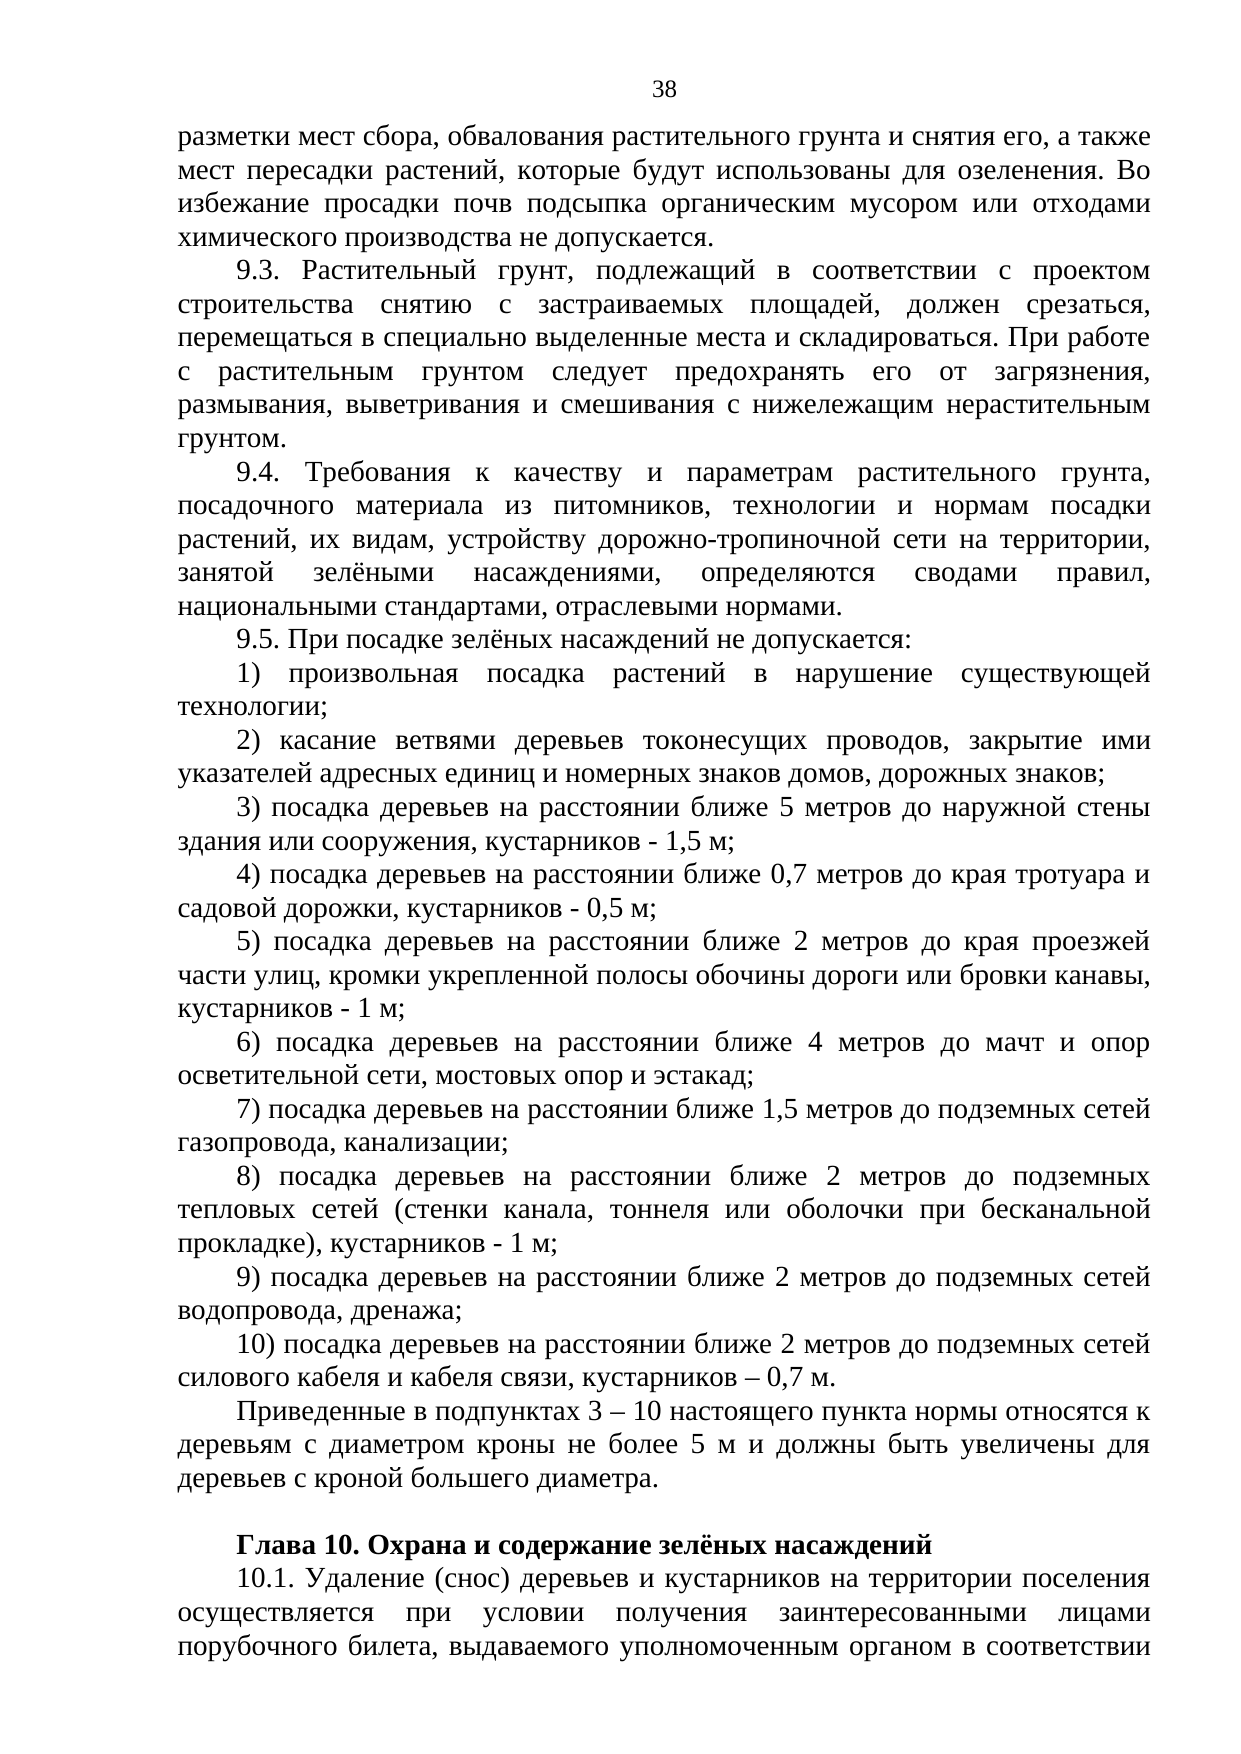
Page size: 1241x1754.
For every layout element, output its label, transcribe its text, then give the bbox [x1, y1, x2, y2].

text 5) посадка деревьев на расстоянии ближе 2 метров до края проезжей части улиц, кромки укрепленной полосы обочины дороги или бровки канавы, кустарников - 1 м; [177, 923, 1152, 1024]
text 7) посадка деревьев на расстоянии ближе 1,5 метров до подземных сетей газопровода, канализации; [177, 1091, 1152, 1158]
text 9.3. Растительный грунт, подлежащий в соответствии с проектом строительства снятию с застраиваемых площадей, должен срезаться, перемещаться в специально выделенные места и складироваться. При работе с растительным грунтом следует предохранять его от загрязнения, размывания, выветривания и смешивания с нижележащим нерастительным грунтом. [177, 252, 1152, 454]
text 9.5. При посадке зелёных насаждений не допускается: [177, 621, 1152, 655]
text Приведенные в подпунктах 3 – 10 настоящего пункта нормы относятся к деревьям с диаметром кроны не более 5 м и должны быть увеличены для деревьев с кроной большего диаметра. [177, 1393, 1152, 1493]
text 2) касание ветвями деревьев токонесущих проводов, закрытие ими указателей адресных единиц и номерных знаков домов, дорожных знаков; [177, 722, 1152, 789]
text 3) посадка деревьев на расстоянии ближе 5 метров до наружной стены здания или сооружения, кустарников - 1,5 м; [177, 789, 1152, 856]
text 9.4. Требования к качеству и параметрам растительного грунта, посадочного материала из питомников, технологии и нормам посадки растений, их видам, устройству дорожно-тропиночной сети на территории, занятой зелёными насаждениями, определяются сводами правил, национальными стандартами, отраслевыми нормами. [177, 454, 1152, 621]
text 10) посадка деревьев на расстоянии ближе 2 метров до подземных сетей силового кабеля и кабеля связи, кустарников – 0,7 м. [177, 1326, 1152, 1393]
text 6) посадка деревьев на расстоянии ближе 4 метров до мачт и опор осветительной сети, мостовых опор и эстакад; [177, 1024, 1152, 1091]
text 1) произвольная посадка растений в нарушение существующей технологии; [177, 655, 1152, 722]
text 8) посадка деревьев на расстоянии ближе 2 метров до подземных тепловых сетей (стенки канала, тоннеля или оболочки при бесканальной прокладке), кустарников - 1 м; [177, 1158, 1152, 1259]
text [177, 118, 1152, 252]
text 9) посадка деревьев на расстоянии ближе 2 метров до подземных сетей водопровода, дренажа; [177, 1259, 1152, 1326]
text 4) посадка деревьев на расстоянии ближе 0,7 метров до края тротуара и садовой дорожки, кустарников - 0,5 м; [177, 856, 1152, 923]
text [177, 1561, 1152, 1661]
text Глава 10. Охрана и содержание зелёных насаждений [177, 1527, 1152, 1561]
